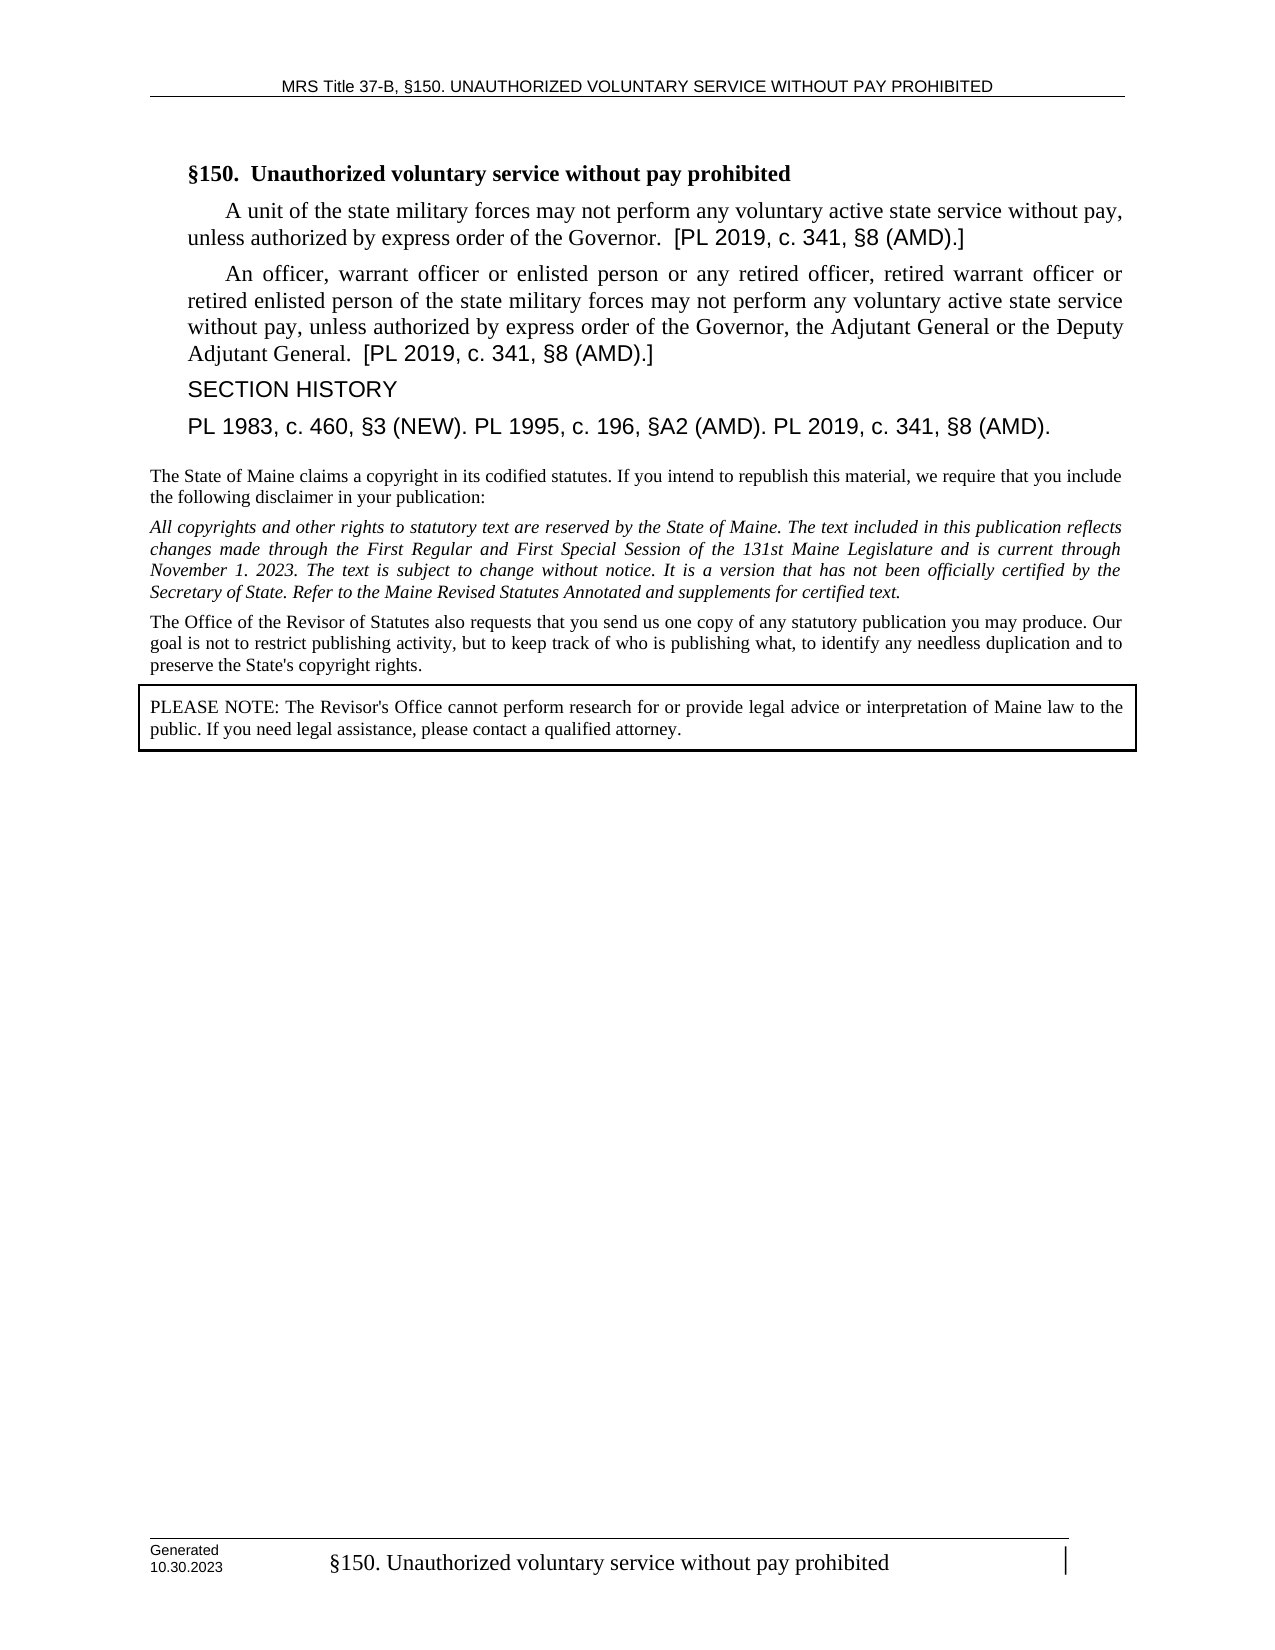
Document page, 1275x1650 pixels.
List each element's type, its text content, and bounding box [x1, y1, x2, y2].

text An officer, warrant officer or enlisted person or any retired officer, retired warrant officer or retired enlisted person of the state military forces may not perform any voluntary active state service without pay, unless authorized by express order of the Governor, the Adjutant General or the Deputy Adjutant General. [PL 2019, c. 341, §8 (AMD).] [187, 260, 1125, 366]
text PL 1983, c. 460, §3 (NEW). PL 1995, c. 196, §A2 (AMD). PL 2019, c. 341, §8 (AMD). [187, 413, 1125, 439]
text A unit of the state military forces may not perform any voluntary active state service without pay, unless authorized by express order of the Governor. [PL 2019, c. 341, §8 (AMD).] [187, 197, 1125, 250]
text The State of Maine claims a copyright in its codified statutes. If you intend to republish this material, we require that you include the following disclaimer in your publication: [150, 464, 1125, 508]
text §150. Unauthorized voluntary service without pay prohibited [187, 160, 1125, 187]
text PLEASE NOTE: The Revisor's Office cannot perform research for or provide legal advice or interpretation of Maine law to the public. If you need legal assistance, please contact a qualified attorney. [140, 686, 1135, 749]
text The Office of the Revisor of Statutes also requests that you send us one copy of any statutory publication you may produce. Our goal is not to restrict publishing activity, but to keep track of who is publishing what, to identify any needless duplication and to preserve the State's copyright rights. [150, 611, 1125, 675]
text SECTION HISTORY [187, 376, 1125, 403]
text All copyrights and other rights to statutory text are reserved by the State of Maine. The text included in this publication reflects changes made through the First Regular and First Special Session of the 131st Maine Legislature and is current through November 1. 2023 . The text is subject to change without notice. It is a version that has not been officially certified by the Secretary of State. Refer to the Maine Revised Statutes Annotated and supplements for certified text. [150, 516, 1125, 602]
